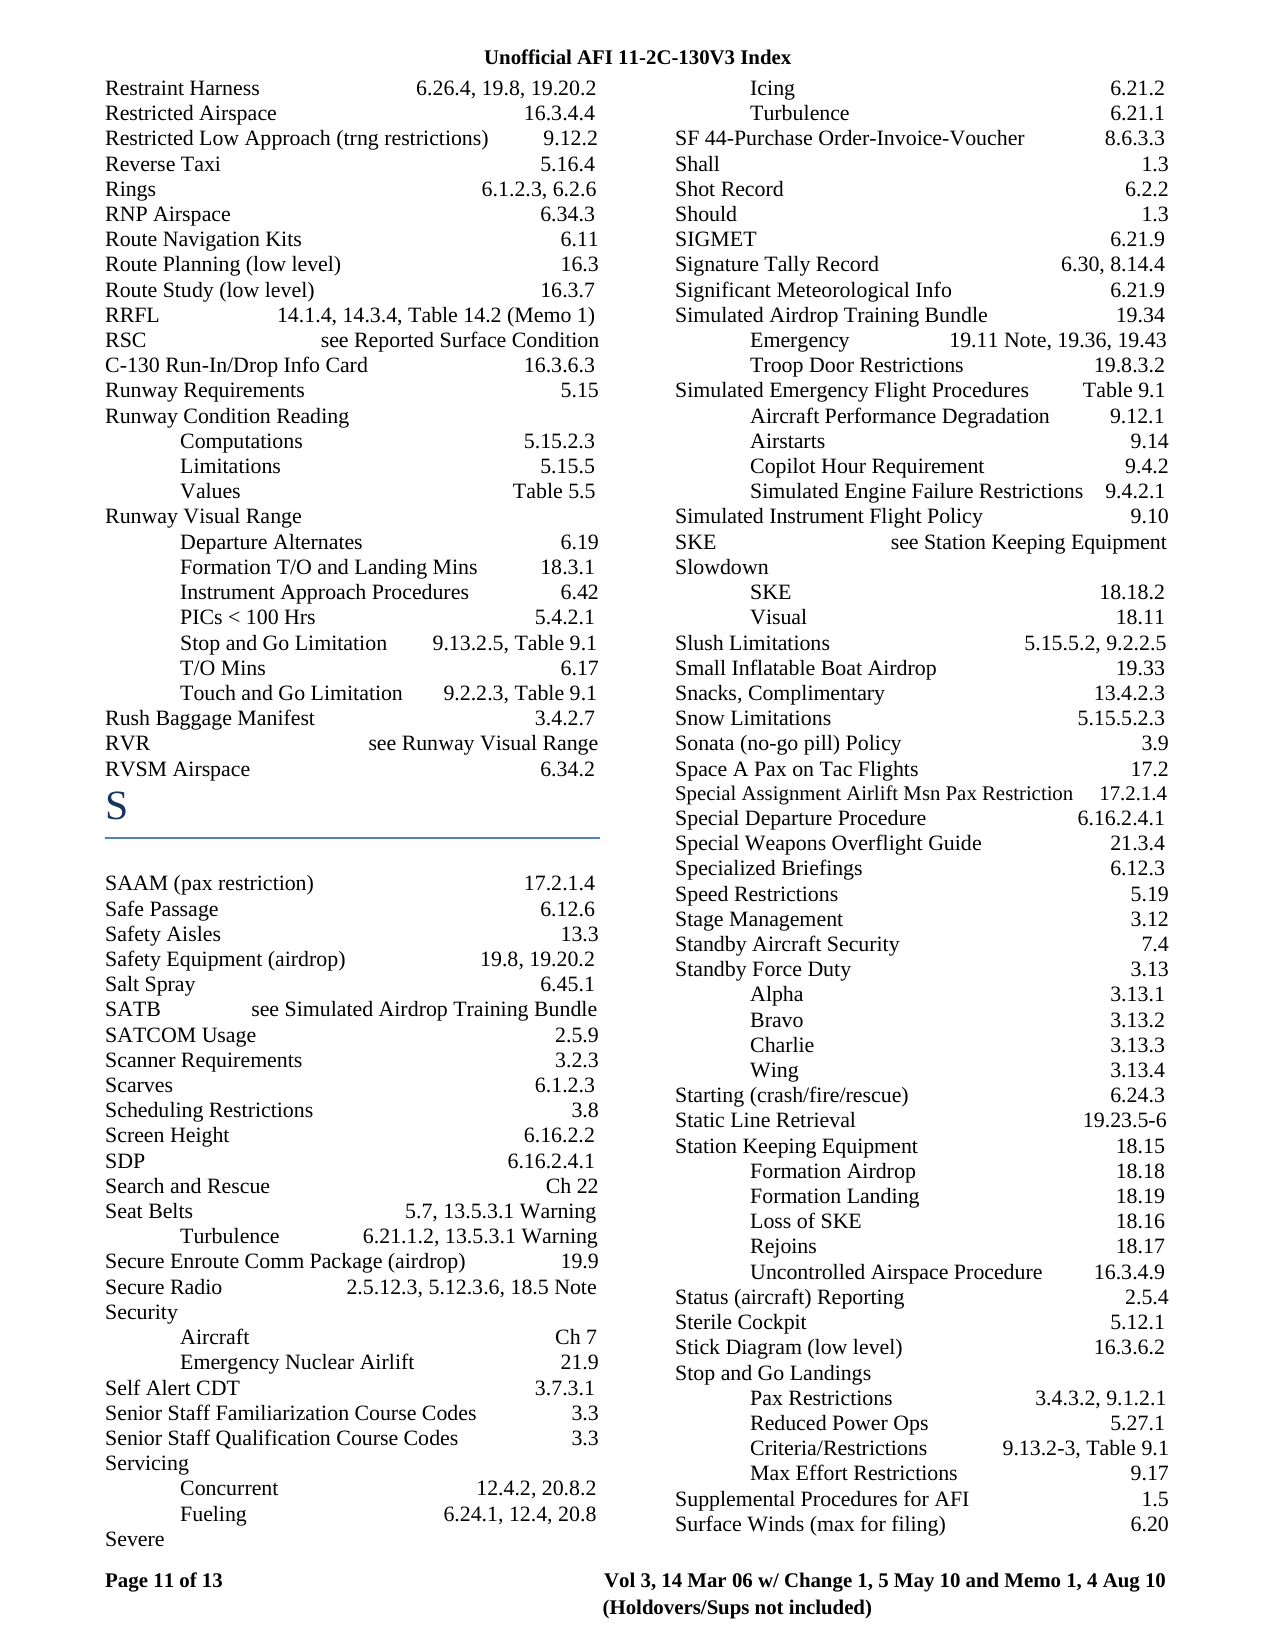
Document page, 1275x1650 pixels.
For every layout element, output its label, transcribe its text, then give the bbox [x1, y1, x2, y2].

text Restricted Airspace 16.3.4.4 [105, 100, 600, 125]
text Senior Staff Qualification Course Codes 3.3 [105, 1425, 600, 1450]
text Values Table 5.5 [105, 478, 600, 503]
text RVR see Runway Visual Range [105, 730, 600, 756]
text Criteria/Restrictions 9.13.2-3, Table 9.1 [675, 1435, 1170, 1460]
text Special Assignment Airlift Msn Pax Restriction 17.2.1.4 [675, 781, 1170, 805]
text Stick Diagram (low level) 16.3.6.2 [675, 1334, 1170, 1359]
text Snow Limitations 5.15.5.2.3 [675, 705, 1170, 730]
text Loss of SKE 18.16 [675, 1208, 1170, 1233]
text Slowdown [675, 554, 1170, 579]
text SKE see Station Keeping Equipment [675, 529, 1170, 554]
text Small Inflatable Boat Airdrop 19.33 [675, 655, 1170, 680]
text Seat Belts 5.7, 13.5.3.1 Warning [105, 1198, 600, 1223]
text Pax Restrictions 3.4.3.2, 9.1.2.1 [675, 1385, 1170, 1410]
text Supplemental Procedures for AFI 1.5 [675, 1486, 1170, 1511]
text Instrument Approach Procedures 6.42 [105, 579, 600, 604]
text Self Alert CDT 3.7.3.1 [105, 1374, 600, 1400]
text Severe [105, 1526, 600, 1551]
text Significant Meteorological Info 6.21.9 [675, 277, 1170, 302]
text Limitations 5.15.5 [105, 453, 600, 478]
text Scarves 6.1.2.3 [105, 1072, 600, 1097]
text Departure Alternates 6.19 [105, 529, 600, 554]
text Restricted Low Approach (trng restrictions) 9.12.2 [105, 125, 600, 151]
text Speed Restrictions 5.19 [675, 881, 1170, 906]
text Sterile Cockpit 5.12.1 [675, 1309, 1170, 1334]
text Computations 5.15.2.3 [105, 428, 600, 453]
text Secure Enroute Comm Package (airdrop) 19.9 [105, 1248, 600, 1274]
text Standby Aircraft Security 7.4 [675, 931, 1170, 956]
text Formation Landing 18.19 [675, 1183, 1170, 1208]
text Snacks, Complimentary 13.4.2.3 [675, 680, 1170, 705]
text Status (aircraft) Reporting 2.5.4 [675, 1284, 1170, 1309]
text Surface Winds (max for filing) 6.20 [675, 1511, 1170, 1536]
text Slush Limitations 5.15.5.2, 9.2.2.5 [675, 629, 1170, 655]
text Runway Requirements 5.15 [105, 377, 600, 403]
text Wing 3.13.4 [675, 1057, 1170, 1082]
text Bravo 3.13.2 [675, 1007, 1170, 1032]
text SIGMET 6.21.9 [675, 226, 1170, 251]
text Simulated Emergency Flight Procedures Table 9.1 [675, 377, 1170, 403]
text T/O Mins 6.17 [105, 655, 600, 680]
text Stop and Go Limitation 9.13.2.5, Table 9.1 [105, 629, 600, 655]
text Scanner Requirements 3.2.3 [105, 1047, 600, 1072]
text Specialized Briefings 6.12.3 [675, 855, 1170, 881]
text Reverse Taxi 5.16.4 [105, 151, 600, 176]
text Emergency Nuclear Airlift 21.9 [105, 1349, 600, 1374]
text SF 44-Purchase Order-Invoice-Voucher 8.6.3.3 [675, 125, 1170, 151]
text Simulated Instrument Flight Policy 9.10 [675, 503, 1170, 529]
text Stage Management 3.12 [675, 906, 1170, 931]
text RRFL 14.1.4, 14.3.4, Table 14.2 (Memo 1) [105, 302, 600, 327]
text Rush Baggage Manifest 3.4.2.7 [105, 705, 600, 730]
text Static Line Retrieval 19.23.5-6 [675, 1107, 1170, 1133]
text SDP 6.16.2.4.1 [105, 1148, 600, 1173]
text Emergency 19.11 Note, 19.36, 19.43 [675, 327, 1170, 352]
text Safe Passage 6.12.6 [105, 896, 600, 921]
text Formation Airdrop 18.18 [675, 1158, 1170, 1183]
text Runway Condition Reading [105, 403, 600, 428]
text Salt Spray 6.45.1 [105, 971, 600, 996]
text Safety Equipment (airdrop) 19.8, 19.20.2 [105, 946, 600, 971]
text SKE 18.18.2 [675, 579, 1170, 604]
text Touch and Go Limitation 9.2.2.3, Table 9.1 [105, 680, 600, 705]
text Charlie 3.13.3 [675, 1032, 1170, 1057]
text Simulated Engine Failure Restrictions 9.4.2.1 [675, 478, 1170, 503]
text Special Weapons Overflight Guide 21.3.4 [675, 830, 1170, 855]
text Stop and Go Landings [675, 1359, 1170, 1385]
text Route Planning (low level) 16.3 [105, 251, 600, 277]
text Copilot Hour Requirement 9.4.2 [675, 453, 1170, 478]
text Station Keeping Equipment 18.15 [675, 1133, 1170, 1158]
text RNP Airspace 6.34.3 [105, 201, 600, 226]
text Search and Rescue Ch 22 [105, 1173, 600, 1198]
text Turbulence 6.21.1.2, 13.5.3.1 Warning [105, 1223, 600, 1248]
text Secure Radio 2.5.12.3, 5.12.3.6, 18.5 Note [105, 1274, 600, 1299]
text Shot Record 6.2.2 [675, 176, 1170, 201]
text PICs < 100 Hrs 5.4.2.1 [105, 604, 600, 629]
text Route Study (low level) 16.3.7 [105, 277, 600, 302]
text Reduced Power Ops 5.27.1 [675, 1410, 1170, 1435]
text SATCOM Usage 2.5.9 [105, 1022, 600, 1047]
text C-130 Run-In/Drop Info Card 16.3.6.3 [105, 352, 600, 377]
text Airstarts 9.14 [675, 428, 1170, 453]
text SATB see Simulated Airdrop Training Bundle [105, 996, 600, 1022]
text Servicing [105, 1450, 600, 1475]
text Standby Force Duty 3.13 [675, 956, 1170, 981]
text Senior Staff Familiarization Course Codes 3.3 [105, 1400, 600, 1425]
text Security [105, 1299, 600, 1324]
text Shall 1.3 [675, 151, 1170, 176]
text Aircraft Performance Degradation 9.12.1 [675, 403, 1170, 428]
text Troop Door Restrictions 19.8.3.2 [675, 352, 1170, 377]
text Formation T/O and Landing Mins 18.3.1 [105, 554, 600, 579]
text RVSM Airspace 6.34.2 [105, 756, 600, 781]
text Rings 6.1.2.3, 6.2.6 [105, 176, 600, 201]
text Max Effort Restrictions 9.17 [675, 1460, 1170, 1486]
text Alpha 3.13.1 [675, 981, 1170, 1007]
text Special Departure Procedure 6.16.2.4.1 [675, 805, 1170, 830]
text Should 1.3 [675, 201, 1170, 226]
text Simulated Airdrop Training Bundle 19.34 [675, 302, 1170, 327]
text Route Navigation Kits 6.11 [105, 226, 600, 251]
title S [105, 781, 600, 837]
text Aircraft Ch 7 [105, 1324, 600, 1349]
text Visual 18.11 [675, 604, 1170, 629]
text Starting (crash/fire/rescue) 6.24.3 [675, 1082, 1170, 1107]
text Safety Aisles 13.3 [105, 921, 600, 946]
text RSC see Reported Surface Condition [105, 327, 600, 352]
text Rejoins 18.17 [675, 1233, 1170, 1259]
text Restraint Harness 6.26.4, 19.8, 19.20.2 [105, 75, 600, 100]
text Signature Tally Record 6.30, 8.14.4 [675, 251, 1170, 277]
text Concurrent 12.4.2, 20.8.2 [105, 1475, 600, 1501]
text Uncontrolled Airspace Procedure 16.3.4.9 [675, 1259, 1170, 1284]
text Space A Pax on Tac Flights 17.2 [675, 756, 1170, 781]
text Icing 6.21.2 [675, 75, 1170, 100]
text SAAM (pax restriction) 17.2.1.4 [105, 870, 600, 896]
text Screen Height 6.16.2.2 [105, 1122, 600, 1148]
text Fueling 6.24.1, 12.4, 20.8 [105, 1501, 600, 1526]
text Turbulence 6.21.1 [675, 100, 1170, 125]
text Runway Visual Range [105, 503, 600, 529]
text Sonata (no-go pill) Policy 3.9 [675, 730, 1170, 756]
text Scheduling Restrictions 3.8 [105, 1097, 600, 1122]
